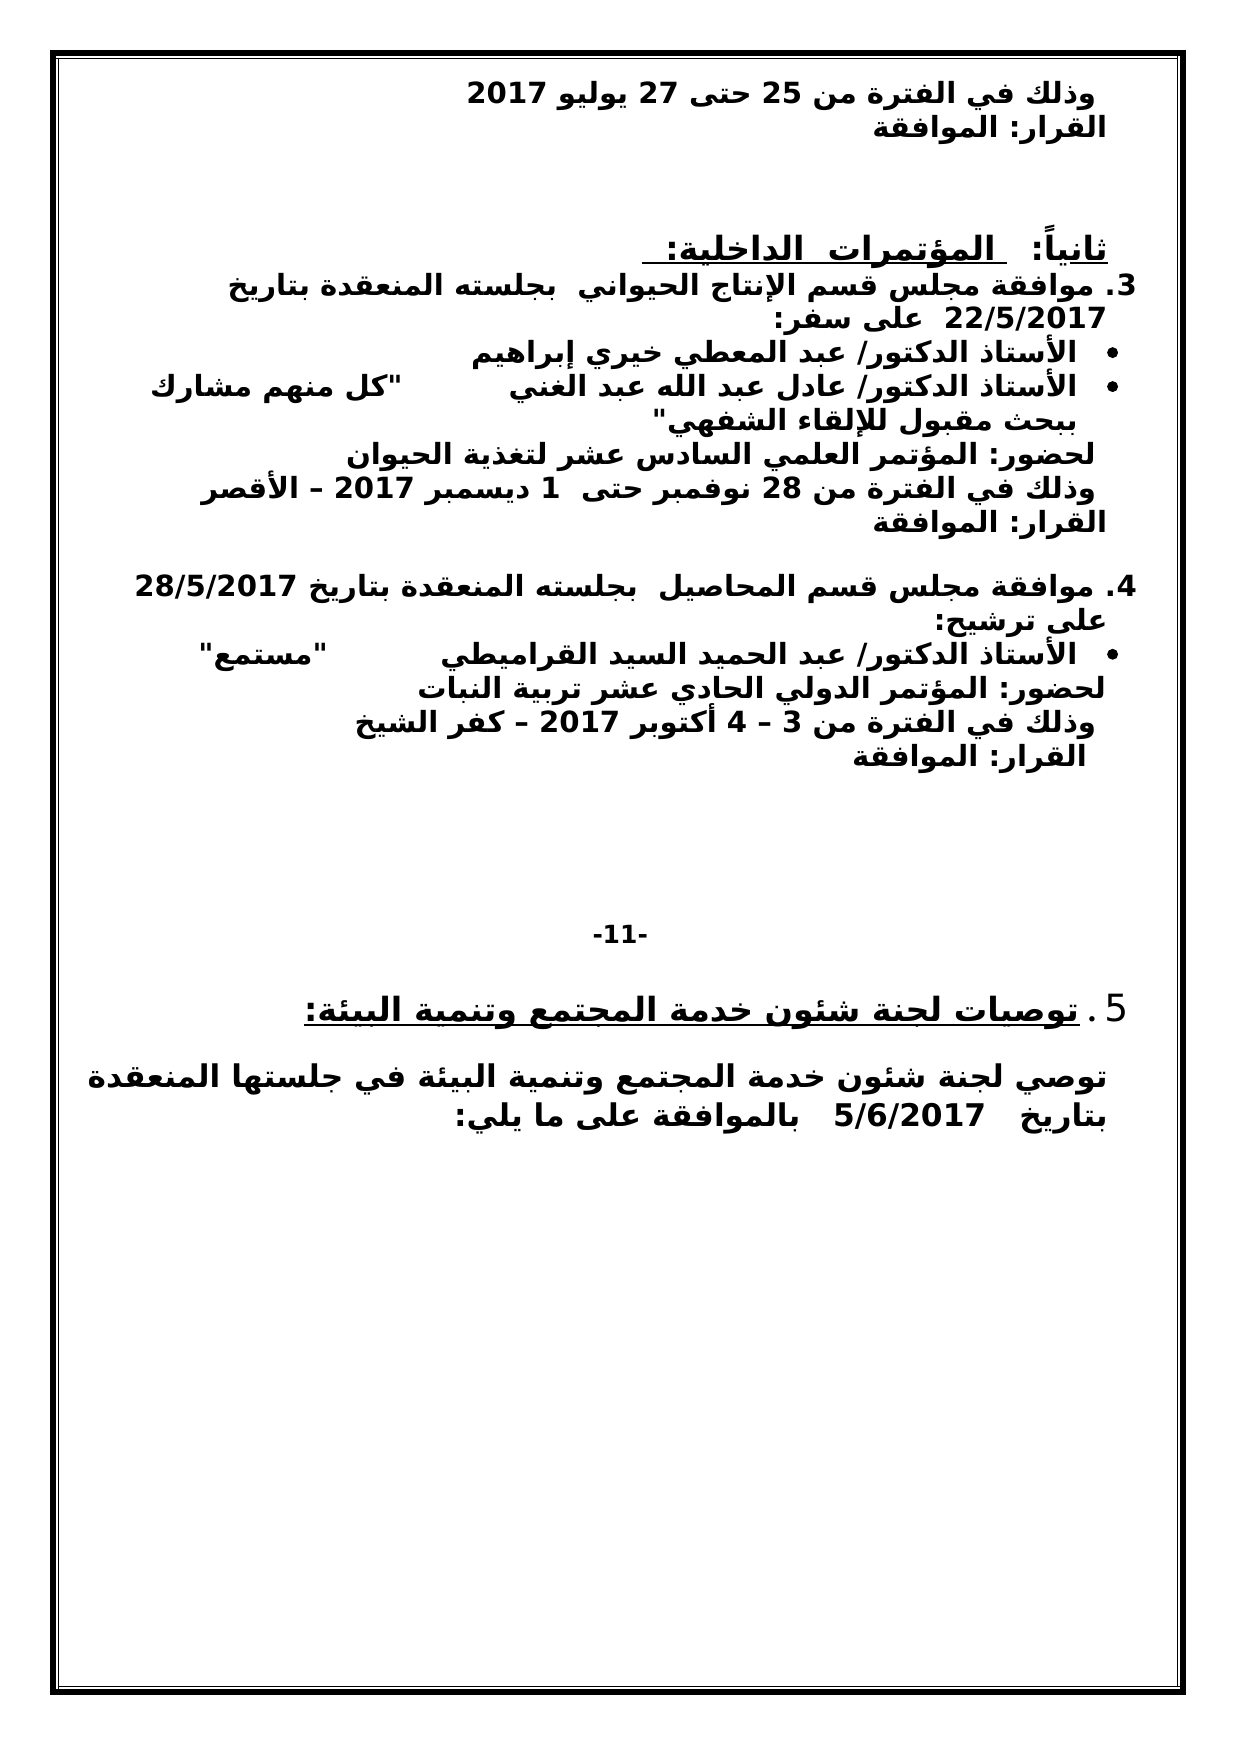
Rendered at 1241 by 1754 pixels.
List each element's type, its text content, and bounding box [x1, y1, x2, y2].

list الأستاذ الدكتور/ عبد المعطي خيري إبراهيم [118, 336, 1107, 370]
list القرار: الموافقة [118, 506, 1107, 539]
text ثانياً: المؤتمرات الداخلية: [118, 229, 1107, 268]
list القرار: الموافقة [118, 111, 1107, 145]
list الأستاذ الدكتور/ عادل عبد الله عبد الغني "كل منهم مشارك ببحث مقبول للإلقاء الشفهي" [118, 370, 1107, 438]
text لحضور: المؤتمر العلمي السادس عشر لتغذية الحيوان [118, 438, 1137, 472]
text 5 . توصيات لجنة شئون خدمة المجتمع وتنمية البيئة: [118, 987, 1166, 1031]
text وذلك في الفترة من 25 حتى 27 يوليو 2017 [118, 77, 1137, 111]
list الأستاذ الدكتور/ عبد الحميد السيد القراميطي "مستمع" [118, 637, 1107, 671]
text توصي لجنة شئون خدمة المجتمع وتنمية البيئة في جلستها المنعقدة بتاريخ 5/6/2017 بالموافقة على ما يلي: [74, 1056, 1107, 1135]
text 4. موافقة مجلس قسم المحاصيل بجلسته المنعقدة بتاريخ 28/5/2017 على ترشيح: [118, 569, 1137, 637]
text لحضور: المؤتمر الدولي الحادي عشر تربية النبات [118, 671, 1137, 705]
text 3. موافقة مجلس قسم الإنتاج الحيواني بجلسته المنعقدة بتاريخ 22/5/2017 على سفر: [118, 268, 1137, 336]
text وذلك في الفترة من 3 – 4 أكتوبر 2017 – كفر الشيخ [118, 705, 1137, 739]
text وذلك في الفترة من 28 نوفمبر حتى 1 ديسمبر 2017 – الأقصر [118, 472, 1137, 506]
text -11- [103, 920, 1137, 949]
list القرار: الموافقة [118, 739, 1107, 773]
